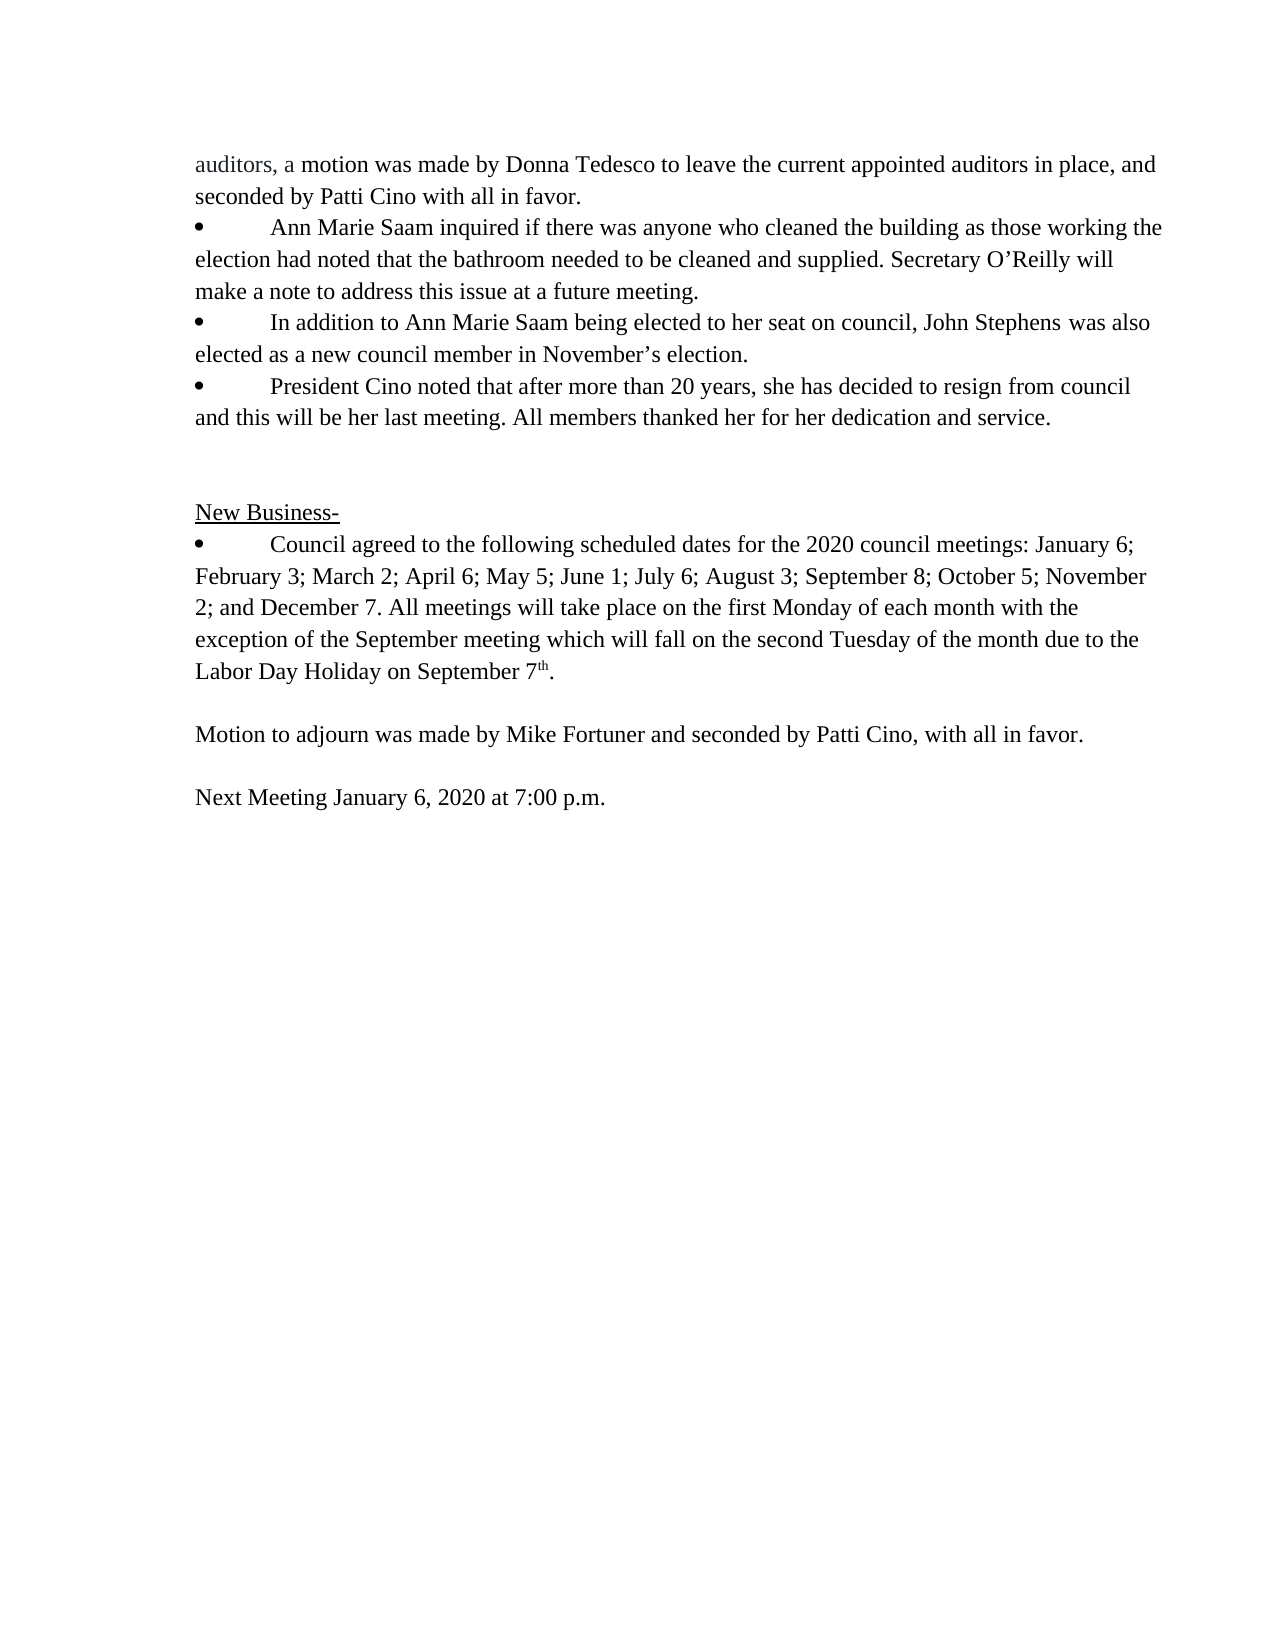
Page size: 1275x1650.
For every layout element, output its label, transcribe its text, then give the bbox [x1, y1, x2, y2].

list President Cino noted that after more than 20 years, she has decided to resign from council and this will be her last meeting. All members thanked her for her dedication and service. [195, 372, 1170, 431]
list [195, 150, 1170, 209]
list In addition to Ann Marie Saam being elected to her seat on council, John Stephens was also elected as a new council member in November’s election. [195, 308, 1170, 368]
list Motion to adjourn was made by Mike Fortuner and seconded by Patti Cino, with all in favor. [195, 720, 1170, 748]
list Council agreed to the following scheduled dates for the 2020 council meetings: January 6; February 3; March 2; April 6; May 5; June 1; July 6; August 3; September 8; October 5; November 2; and December 7. All meetings will take place on the first Monday of each month with the exception of the September meeting which will fall on the second Tuesday of the month due to the Labor Day Holiday on September 7th. [195, 530, 1170, 684]
text New Business- [195, 498, 1170, 526]
list Ann Marie Saam inquired if there was anyone who cleaned the building as those working the election had noted that the bathroom needed to be cleaned and supplied. Secretary O’Reilly will make a note to address this issue at a future meeting. [195, 213, 1170, 304]
list Next Meeting January 6, 2020 at 7:00 p.m. [195, 783, 1170, 811]
